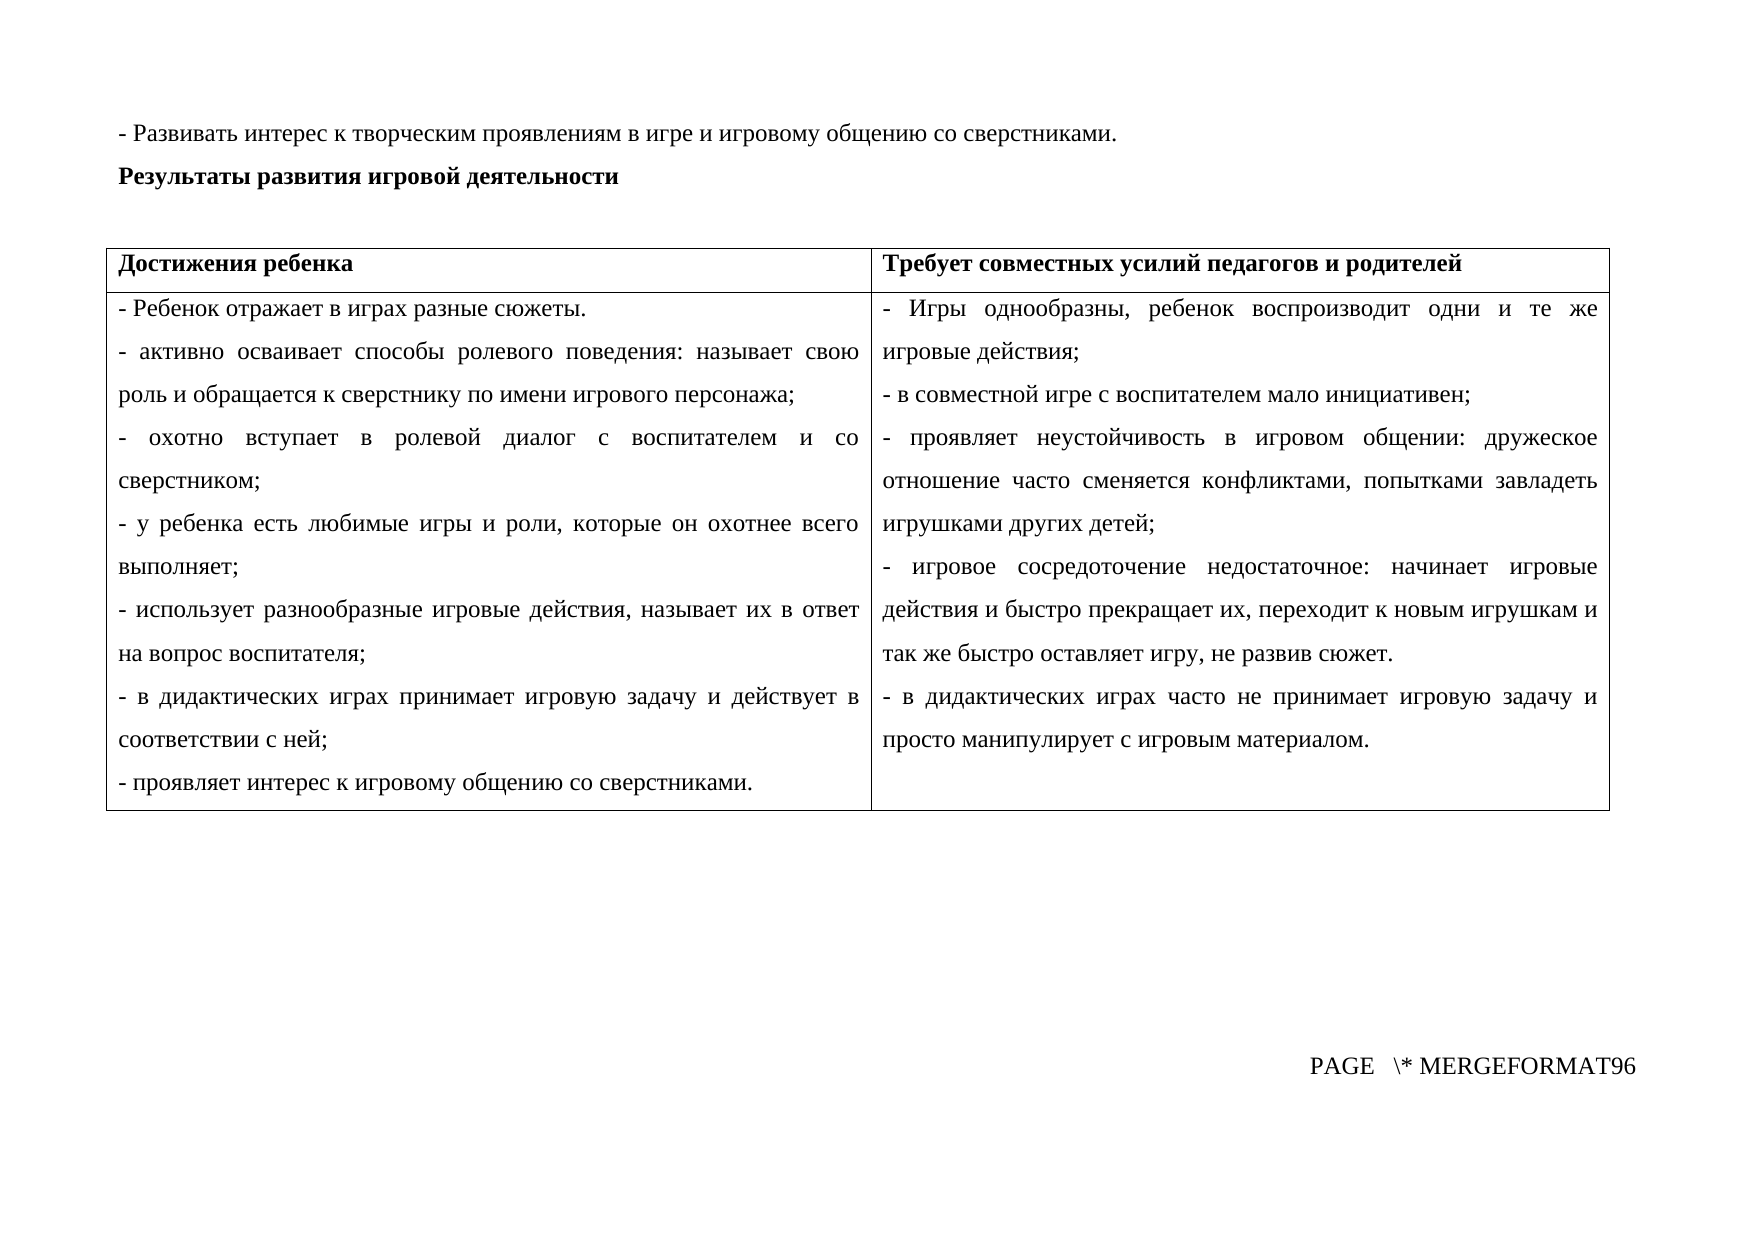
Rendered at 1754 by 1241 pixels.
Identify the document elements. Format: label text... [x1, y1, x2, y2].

table_cell - Игры однообразны, ребенок воспроизводит одни и те же игровые действия; - в совместной игре с воспитателем мало инициативен; - проявляет неустойчивость в игровом общении: дружеское отношение часто сменяется конфликтами, попытками завладеть игрушками других детей; - игровое сосредоточение недостаточное: начинает игровые действия и быстро прекращает их, переходит к новым игрушкам и так же быстро оставляет игру, не развив сюжет. - в дидактических играх часто не принимает игровую задачу и просто манипулирует с игровым материалом. [872, 293, 1609, 810]
text - Развивать интерес к творческим проявлениям в игре и игровому общению со сверстниками. [118, 118, 1636, 147]
text Результаты развития игровой деятельности [118, 161, 1636, 190]
table_header Достижения ребенка [107, 249, 871, 292]
table_cell - Ребенок отражает в играх разные сюжеты. - активно осваивает способы ролевого поведения: называет свою роль и обращается к сверстнику по имени игрового персонажа; - охотно вступает в ролевой диалог с воспитателем и со сверстником; - у ребенка есть любимые игры и роли, которые он охотнее всего выполняет; - использует разнообразные игровые действия, называет их в ответ на вопрос воспитателя; - в дидактических играх принимает игровую задачу и действует в соответствии с ней; - проявляет интерес к игровому общению со сверстниками. [107, 293, 871, 810]
table_header Требует совместных усилий педагогов и родителей [872, 249, 1609, 292]
